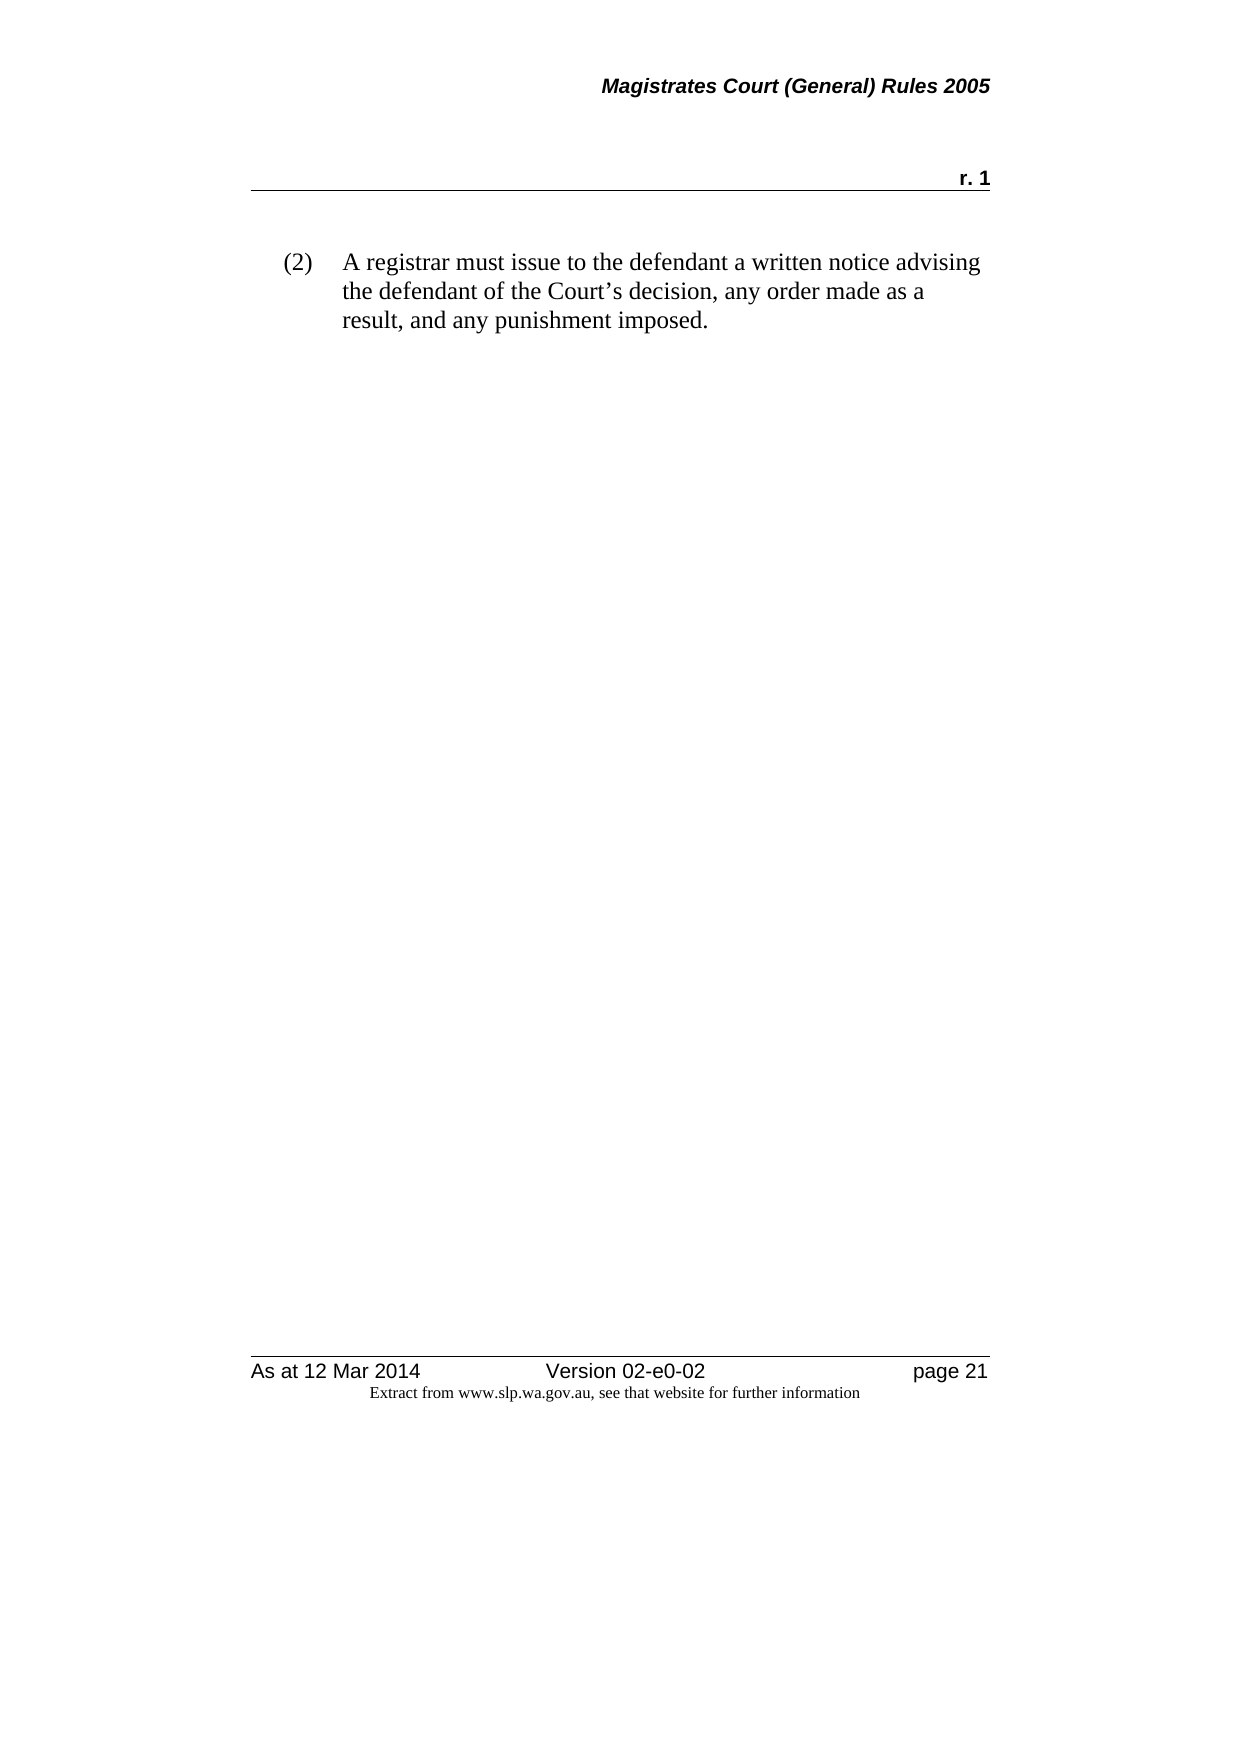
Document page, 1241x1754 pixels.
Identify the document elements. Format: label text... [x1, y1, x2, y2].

text (2) A registrar must issue to the defendant a written notice advising the defendant of the Court’s decision, any order made as a result, and any punishment imposed. [251, 247, 990, 334]
